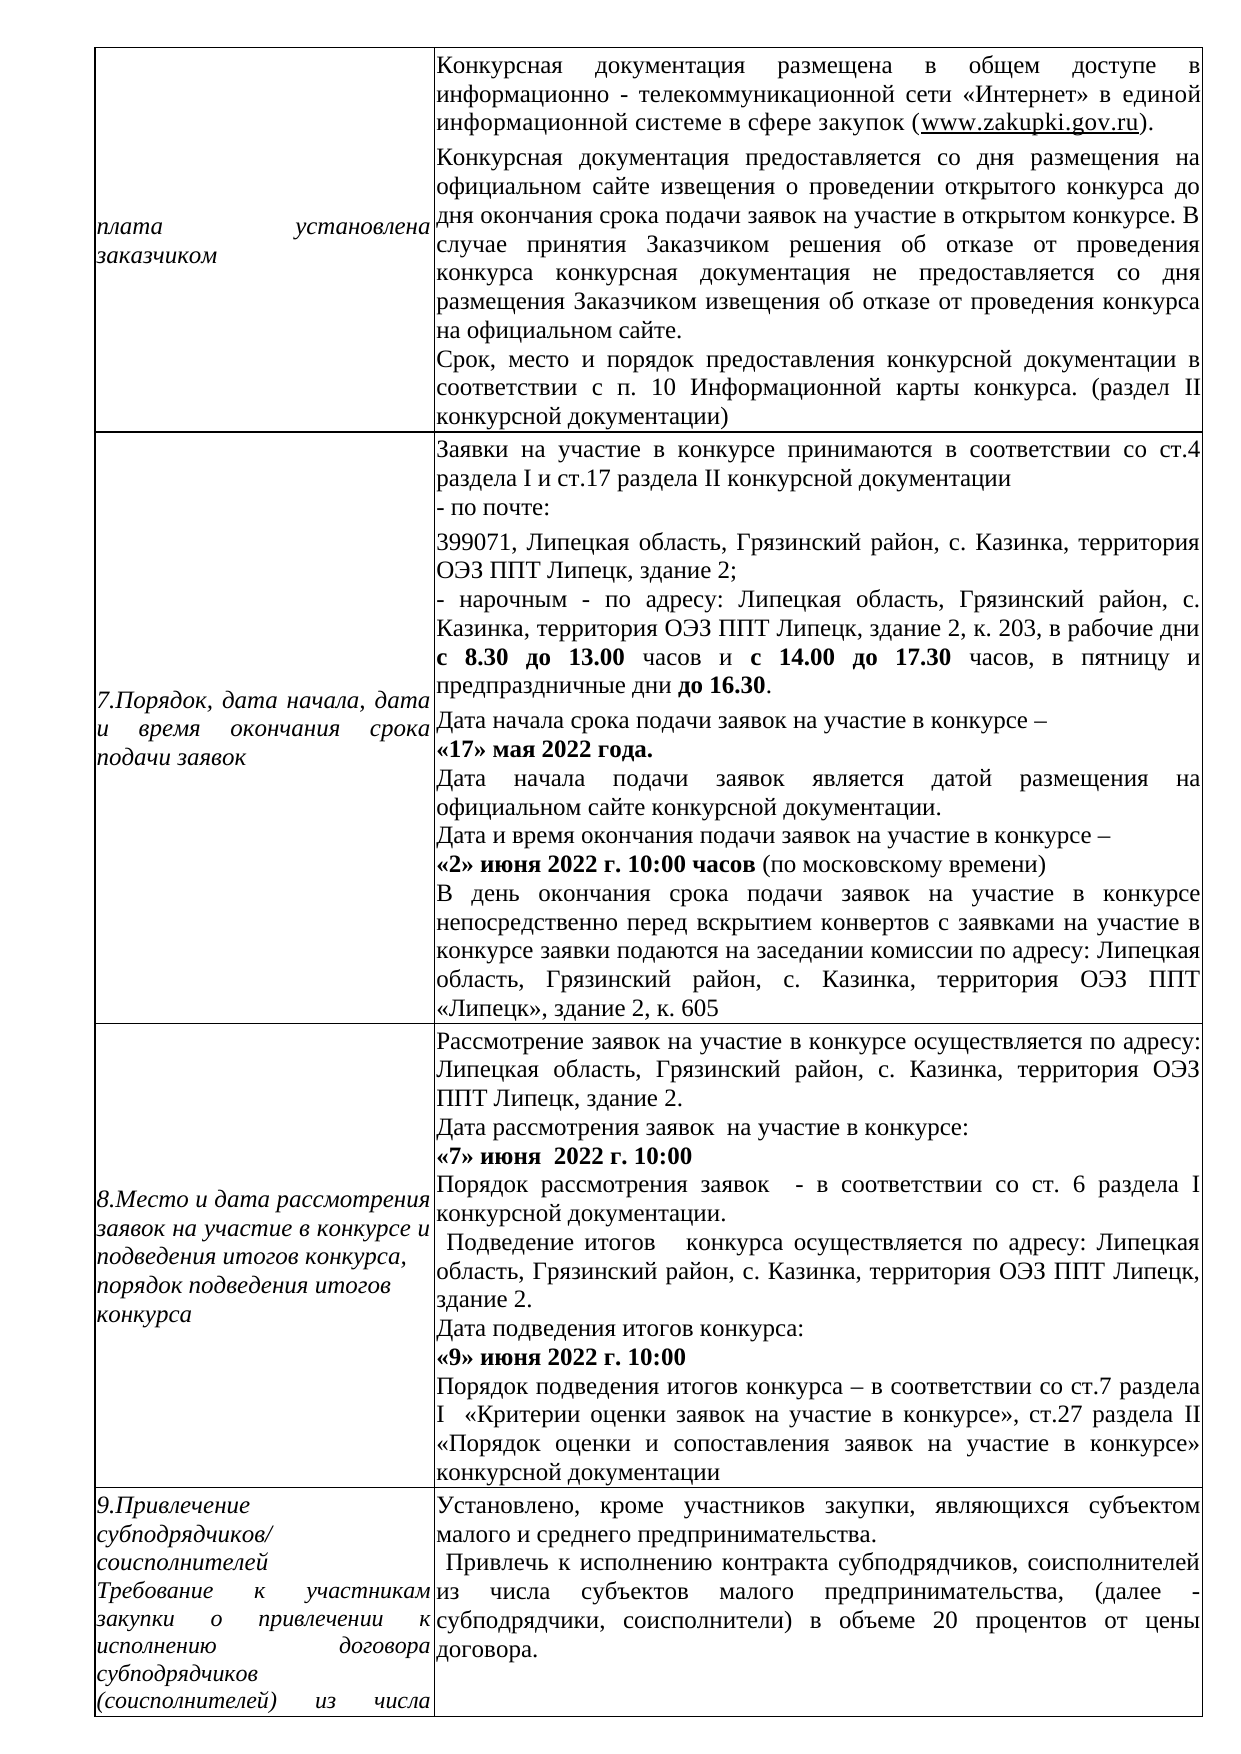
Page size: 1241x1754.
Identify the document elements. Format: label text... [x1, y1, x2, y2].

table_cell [435, 1488, 1202, 1716]
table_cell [435, 48, 1202, 431]
table_cell 8.Место и дата рассмотрения заявок на участие в конкурсе и подведения итогов конкурса, порядок подведения итогов конкурса [96, 1024, 434, 1487]
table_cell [96, 1488, 434, 1716]
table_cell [96, 48, 434, 431]
table_cell Рассмотрение заявок на участие в конкурсе осуществляется по адресу: Липецкая область, Грязинский район, с. Казинка, территория ОЭЗ ППТ Липецк, здание 2. Дата рассмотрения заявок на участие в конкурсе: «7» июня 2022 г. 10:00 Порядок рассмотрения заявок - в соответствии со ст. 6 раздела I конкурсной документации. Подведение итогов конкурса осуществляется по адресу: Липецкая область, Грязинский район, с. Казинка, территория ОЭЗ ППТ Липецк, здание 2. Дата подведения итогов конкурса: «9» июня 2022 г. 10:00 Порядок подведения итогов конкурса – в соответствии со ст.7 раздела I «Критерии оценки заявок на участие в конкурсе», ст.27 раздела II «Порядок оценки и сопоставления заявок на участие в конкурсе» конкурсной документации [435, 1024, 1202, 1487]
table_cell 7.Порядок, дата начала, дата и время окончания срока подачи заявок [96, 433, 434, 1023]
table_cell Заявки на участие в конкурсе принимаются в соответствии со ст.4 раздела I и ст.17 раздела II конкурсной документации - по почте: 399071, Липецкая область, Грязинский район, с. Казинка, территория ОЭЗ ППТ Липецк, здание 2; - нарочным - по адресу: Липецкая область, Грязинский район, с. Казинка, территория ОЭЗ ППТ Липецк, здание 2, к. 203, в рабочие дни с 8.30 до 13.00 часов и с 14.00 до 17.30 часов, в пятницу и предпраздничные дни до 16.30. Дата начала срока подачи заявок на участие в конкурсе – «17» мая 2022 года. Дата начала подачи заявок является датой размещения на официальном сайте конкурсной документации. Дата и время окончания подачи заявок на участие в конкурсе – «2» июня 2022 г. 10:00 часов (по московскому времени) В день окончания срока подачи заявок на участие в конкурсе непосредственно перед вскрытием конвертов с заявками на участие в конкурсе заявки подаются на заседании комиссии по адресу: Липецкая область, Грязинский район, с. Казинка, территория ОЭЗ ППТ «Липецк», здание 2, к. 605 [435, 433, 1202, 1023]
